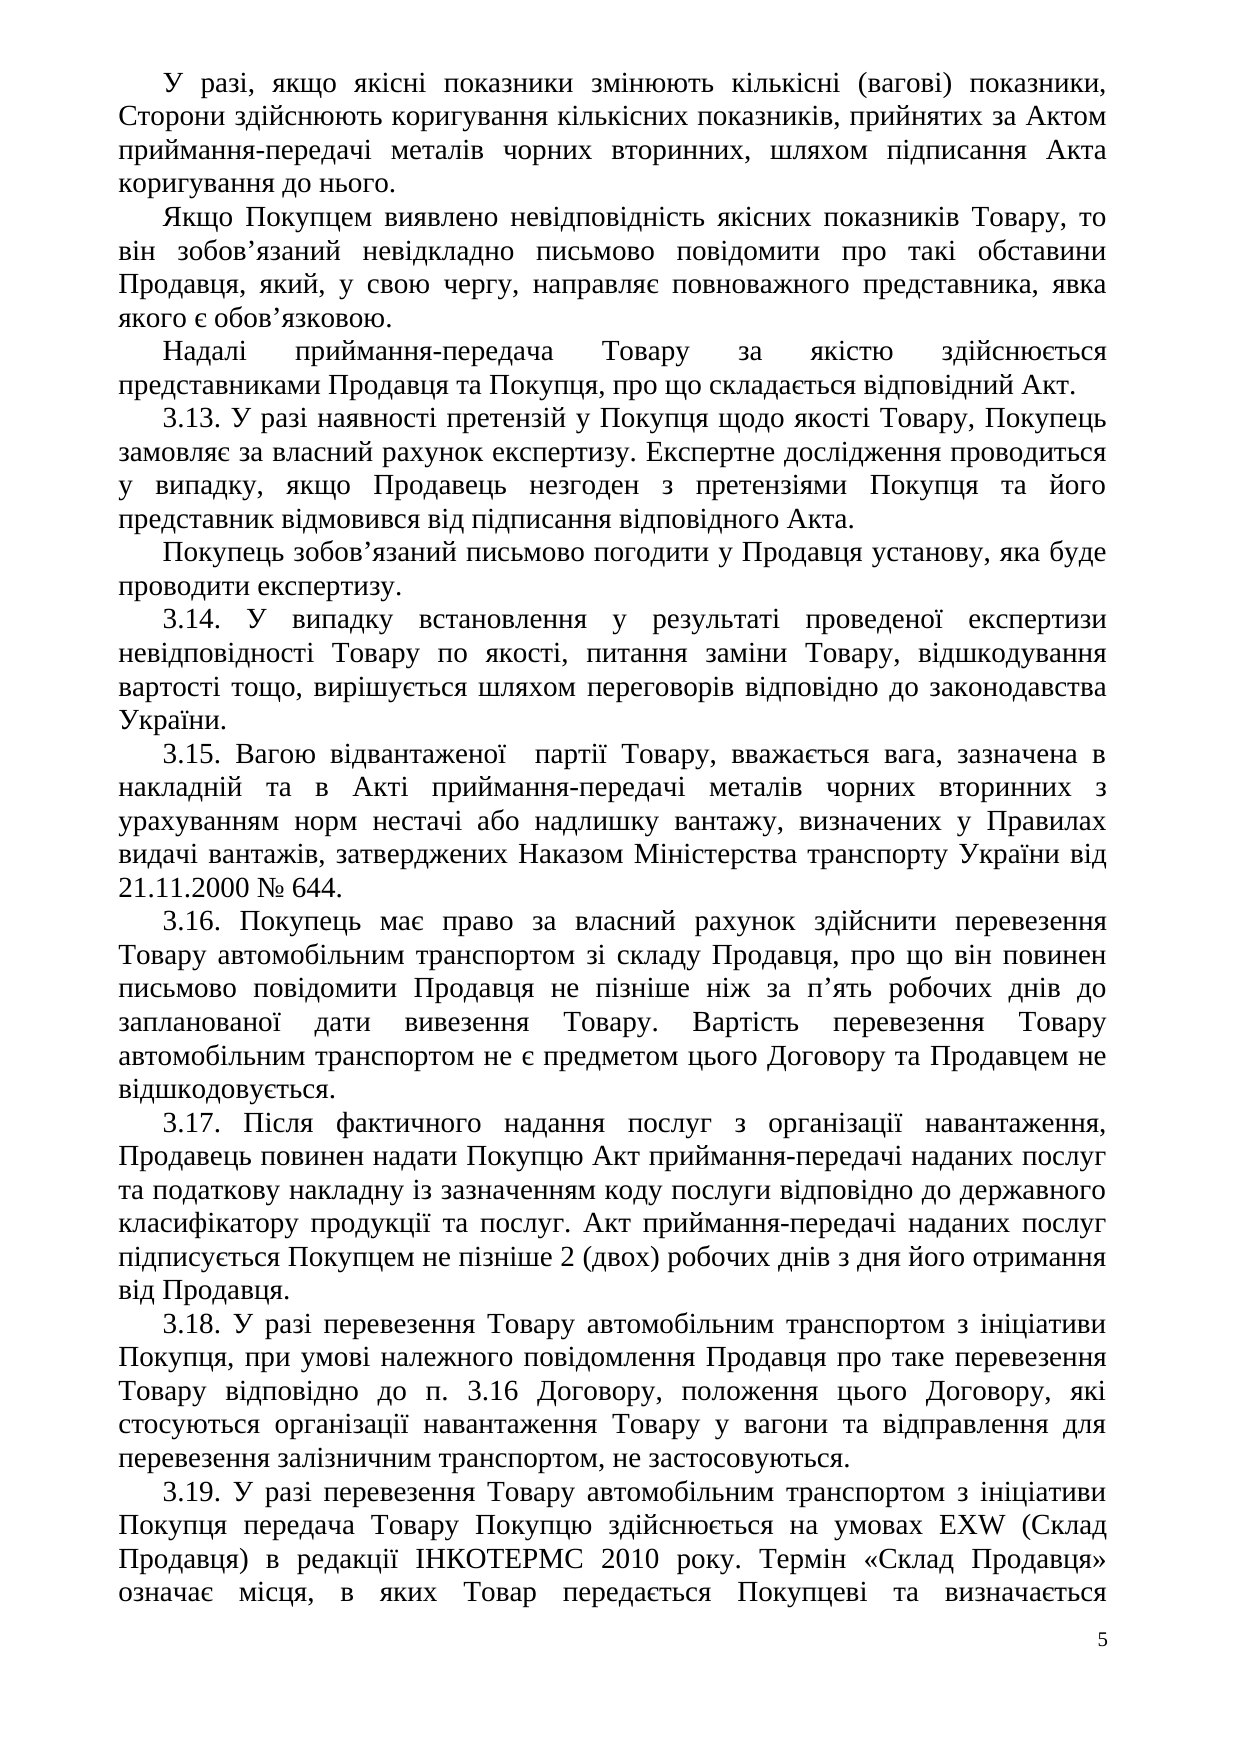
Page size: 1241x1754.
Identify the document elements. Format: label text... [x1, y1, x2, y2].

text 3.17. Після фактичного надання послуг з організації навантаження, Продавець повинен надати Покупцю Акт приймання-передачі наданих послуг та податкову накладну із зазначенням коду послуги відповідно до державного класифікатору продукції та послуг. Акт приймання-передачі наданих послуг підписується Покупцем не пізніше 2 (двох) робочих днів з дня його отримання від Продавця. [118, 1105, 1107, 1306]
text 3.15. Вагою відвантаженої партії Товару, вважається вага, зазначена в накладній та в Акті приймання-передачі металів чорних вторинних з урахуванням норм нестачі або надлишку вантажу, визначених у Правилах видачі вантажів, затверджених Наказом Міністерства транспорту України від 21.11.2000 № 644. [118, 736, 1107, 903]
text Надалі приймання-передача Товару за якістю здійснюється представниками Продавця та Покупця, про що складається відповідний Акт. [118, 333, 1107, 400]
text У разі, якщо якісні показники змінюють кількісні (вагові) показники, Сторони здійснюють коригування кількісних показників, прийнятих за Актом приймання-передачі металів чорних вторинних, шляхом підписання Акта коригування до нього. [118, 65, 1107, 199]
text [118, 1474, 1107, 1608]
text Покупець зобов’язаний письмово погодити у Продавця установу, яка буде проводити експертизу. [118, 534, 1107, 602]
text Якщо Покупцем виявлено невідповідність якісних показників Товару, то він зобов’язаний невідкладно письмово повідомити про такі обставини Продавця, який, у свою чергу, направляє повноважного представника, явка якого є обов’язковою. [118, 199, 1107, 333]
text 3.13. У разі наявності претензій у Покупця щодо якості Товару, Покупець замовляє за власний рахунок експертизу. Експертне дослідження проводиться у випадку, якщо Продавець незгоден з претензіями Покупця та його представник відмовився від підписання відповідного Акта. [118, 400, 1107, 534]
text 3.18. У разі перевезення Товару автомобільним транспортом з ініціативи Покупця, при умові належного повідомлення Продавця про таке перевезення Товару відповідно до п. 3.16 Договору, положення цього Договору, які стосуються організації навантаження Товару у вагони та відправлення для перевезення залізничним транспортом, не застосовуються. [118, 1306, 1107, 1474]
text 3.14. У випадку встановлення у результаті проведеної експертизи невідповідності Товару по якості, питання заміни Товару, відшкодування вартості тощо, вирішується шляхом переговорів відповідно до законодавства України. [118, 602, 1107, 736]
text 3.16. Покупець має право за власний рахунок здійснити перевезення Товару автомобільним транспортом зі складу Продавця, про що він повинен письмово повідомити Продавця не пізніше ніж за п’ять робочих днів до запланованої дати вивезення Товару. Вартість перевезення Товару автомобільним транспортом не є предметом цього Договору та Продавцем не відшкодовується. [118, 903, 1107, 1105]
